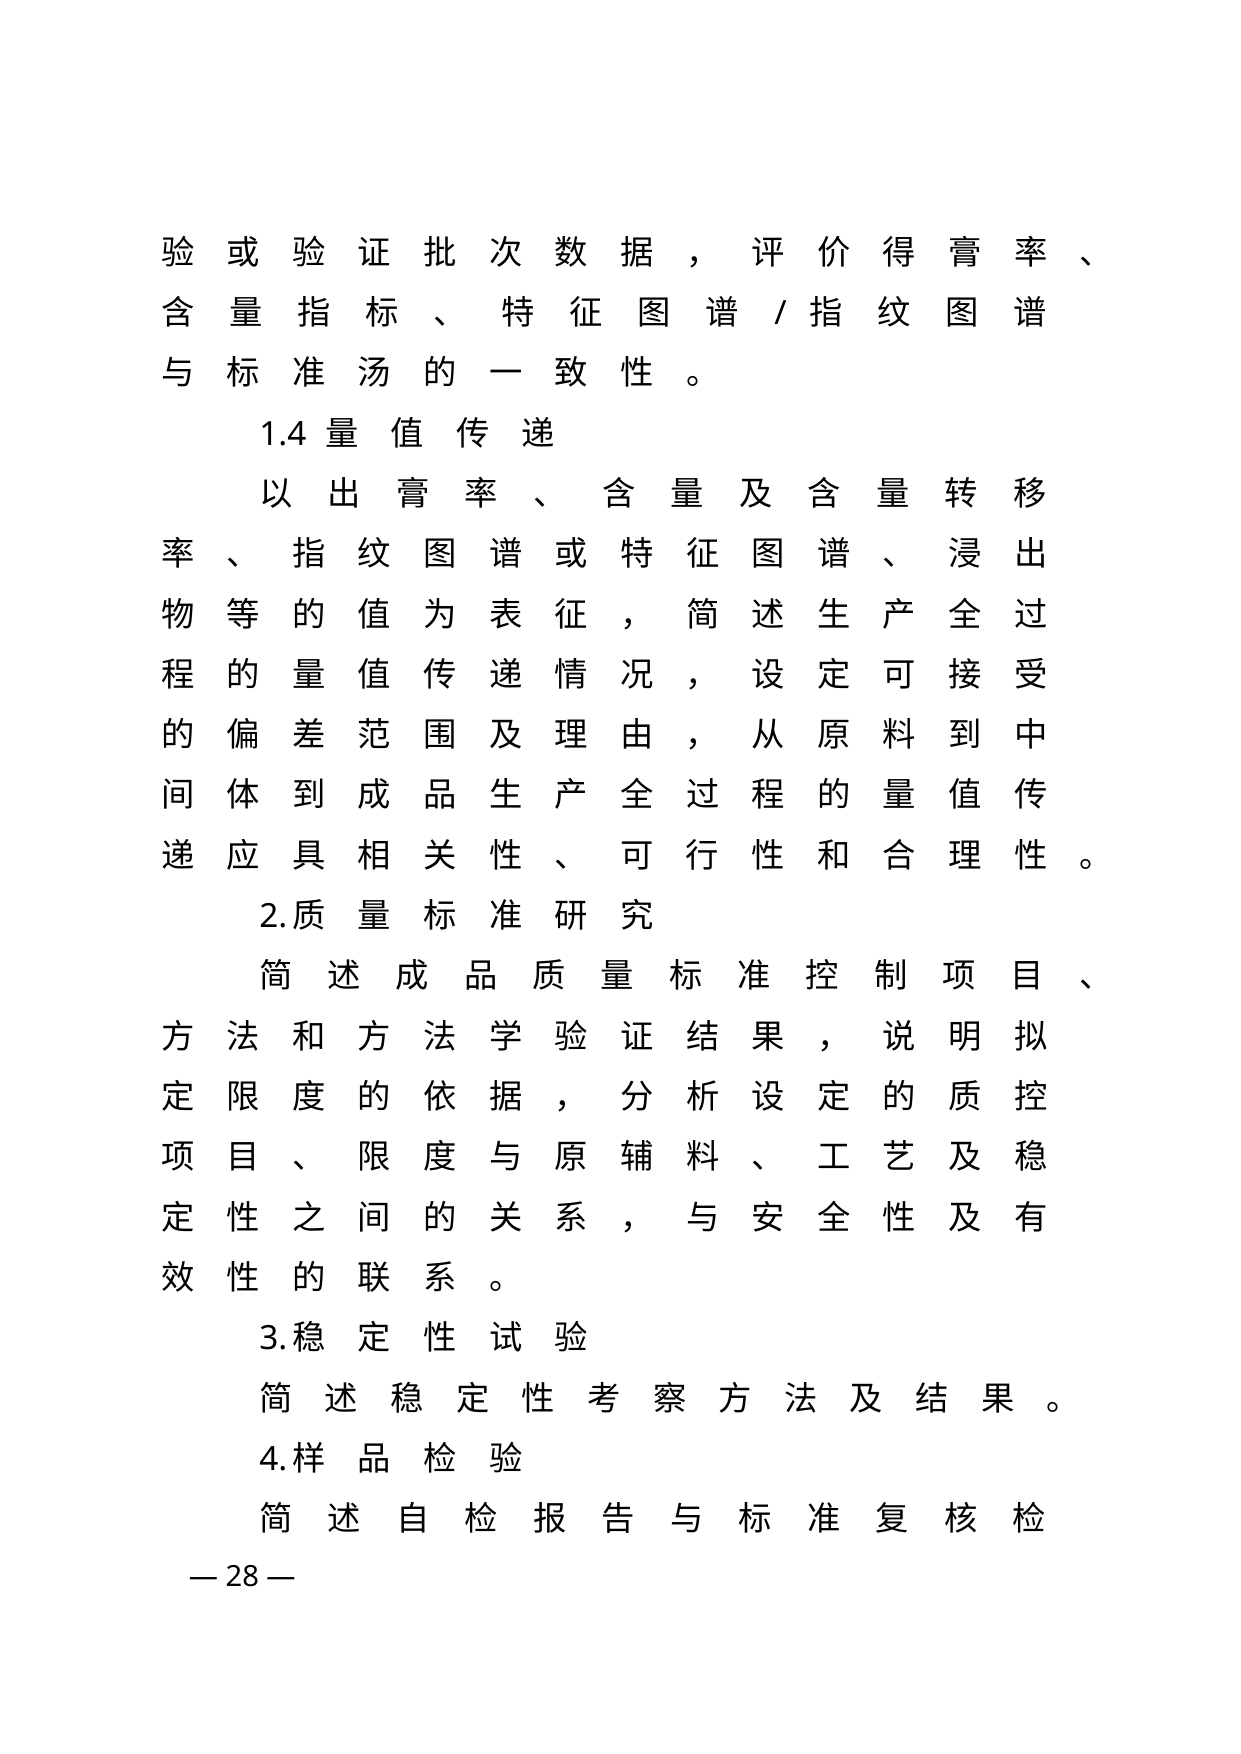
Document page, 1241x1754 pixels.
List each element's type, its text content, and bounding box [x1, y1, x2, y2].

text 以出膏率、含量及含量转移率、指纹图谱或特征图谱、浸出物等的值为表征，简述生产全过程的量值传递情况，设定可接受的偏差范围及理由，从原料到中间体到成品生产全过程的量值传递应具相关性、可行性和合理性。 [161, 461, 1079, 883]
text 4.样品检验 [161, 1426, 1079, 1486]
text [161, 1486, 1079, 1546]
text 1.4量值传递 [161, 400, 1079, 461]
text 简述成品质量标准控制项目、方法和方法学验证结果，说明拟定限度的依据，分析设定的质控项目、限度与原辅料、工艺及稳定性之间的关系，与安全性及有效性的联系。 [161, 943, 1079, 1305]
text 3.稳定性试验 [161, 1305, 1079, 1365]
text 简述稳定性考察方法及结果。 [161, 1365, 1079, 1426]
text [161, 219, 1079, 400]
text 2.质量标准研究 [161, 883, 1079, 943]
